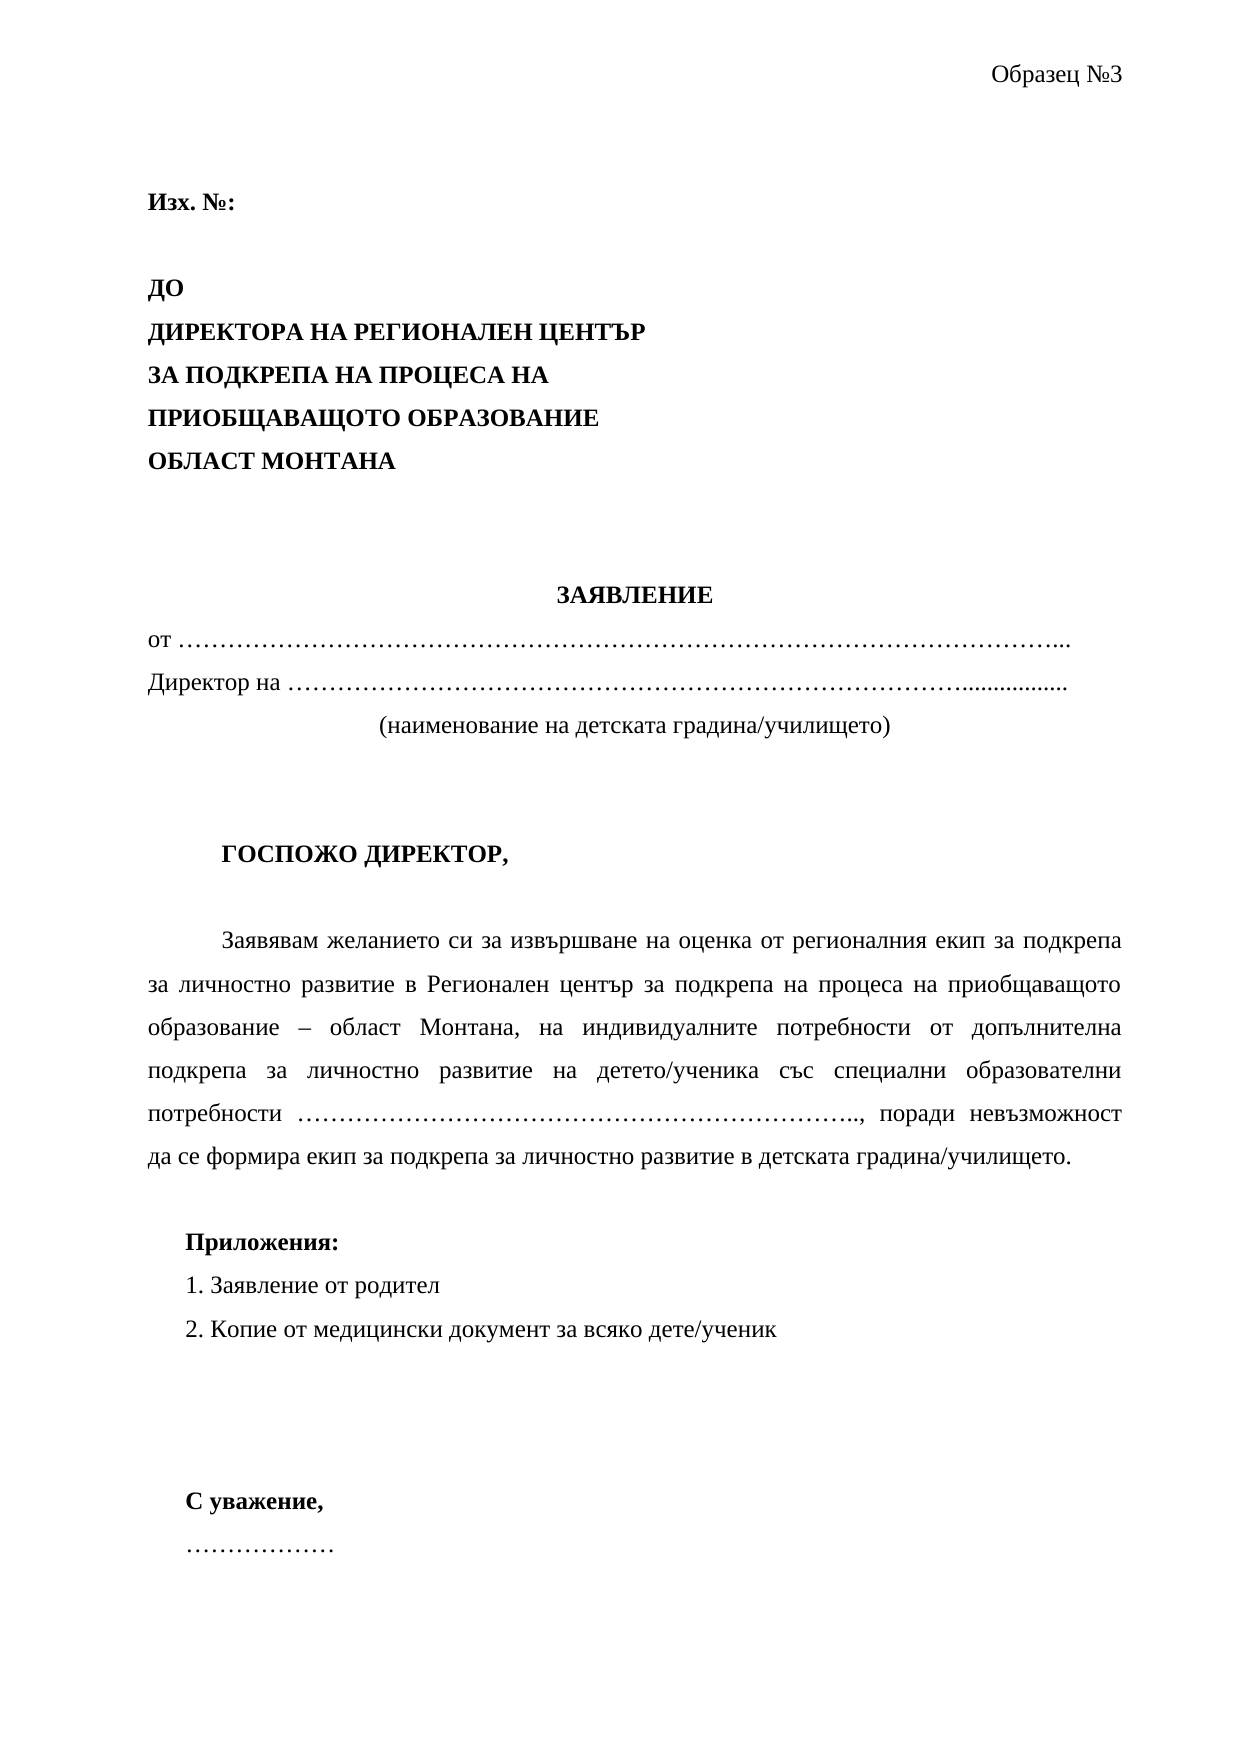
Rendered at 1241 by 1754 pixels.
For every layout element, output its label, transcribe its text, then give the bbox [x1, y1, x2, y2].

text Заявявам желанието си за извършване на оценка от регионалния екип за подкрепа за личностно развитие в Регионален център за подкрепа на процеса на приобщаващото образование – област Монтана, на индивидуалните потребности от допълнителна подкрепа за личностно развитие на детето/ученика със специални образователни потребности ………………………………………………………….., поради невъзможност да се формира екип за подкрепа за личностно развитие в детската градина/училището. [148, 926, 1122, 1170]
text ОБЛАСТ МОНТАНА [148, 446, 1122, 475]
text Директор на ………………………………………………………………………................. [148, 667, 1122, 696]
text Приложения: [148, 1227, 1122, 1256]
text ……………… [148, 1529, 1122, 1558]
text (наименование на детската градина/училището) [148, 710, 1122, 739]
text С уважение, [148, 1486, 1122, 1515]
text ЗАЯВЛЕНИЕ [148, 581, 1122, 609]
text Образец №3 [148, 59, 1122, 88]
text ЗА ПОДКРЕПА НА ПРОЦЕСА НА [148, 360, 1122, 388]
text ДО [148, 273, 1122, 302]
text ДИРЕКТОРА НА РЕГИОНАЛЕН ЦЕНТЪР [148, 317, 1122, 345]
text Изх. №: [148, 187, 1122, 216]
text от ……………………………………………………………………………………………... [148, 624, 1122, 652]
text ПРИОБЩАВАЩОТО ОБРАЗОВАНИЕ [148, 403, 1122, 432]
list 1. Заявление от родител [148, 1271, 1122, 1299]
text ГОСПОЖО ДИРЕКТОР, [148, 839, 1122, 868]
list 2. Копие от медицински документ за всяко дете/ученик [148, 1314, 1122, 1342]
